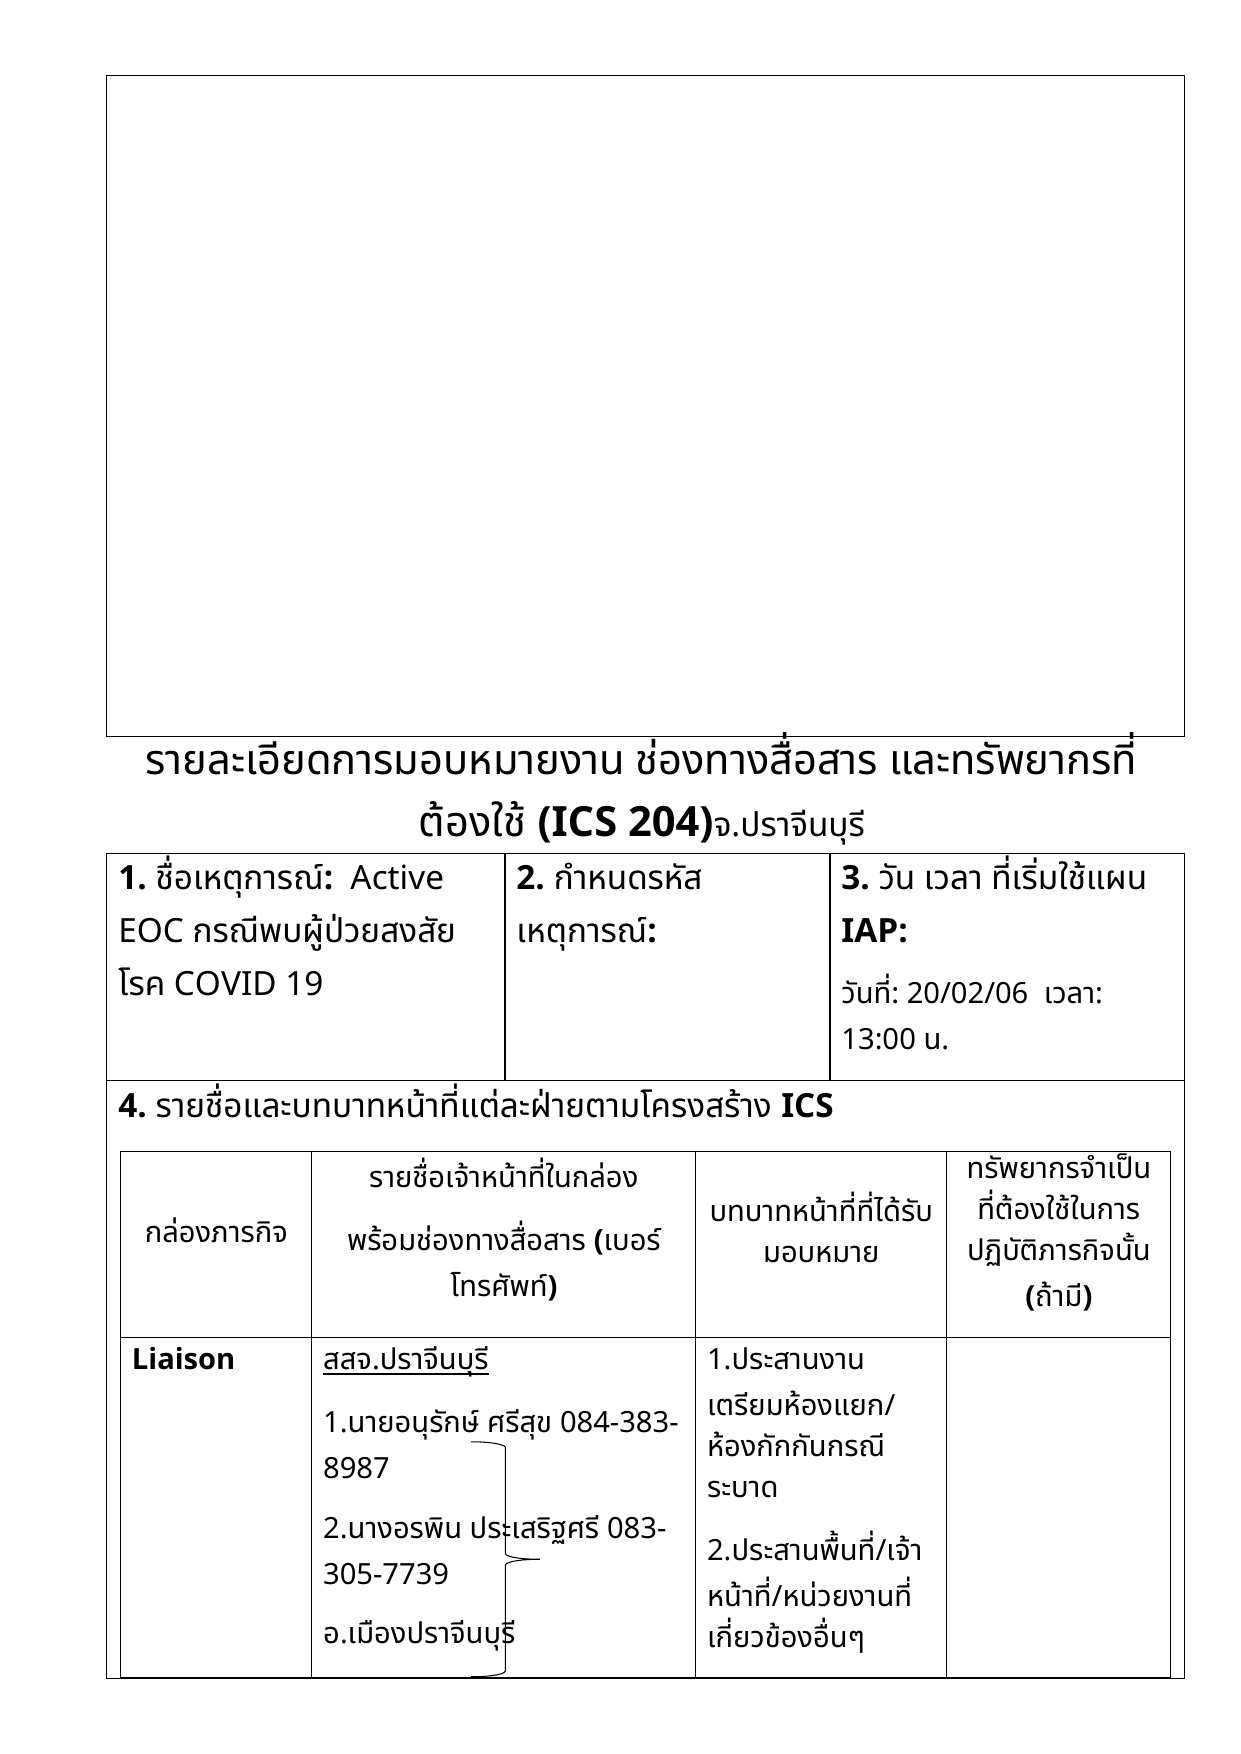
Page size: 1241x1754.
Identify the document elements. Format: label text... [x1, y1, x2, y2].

table_cell 4. รายชื่อและบทบาทหน้าที่แต่ละฝ่ายตามโครงสร้าง ICS [107, 1081, 1184, 1678]
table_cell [107, 76, 1184, 736]
text รายละเอียดการมอบหมายงาน ช่องทางสื่อสาร และทรัพยากรที่ต้องใช้ (ICS 204)จ.ปราจีนบุรี [118, 737, 1165, 853]
table_header 1. ชื่อเหตุการณ์: Active EOC กรณีพบผู้ป่วยสงสัยโรค COVID 19 [107, 854, 504, 1080]
table_header 2. กำหนดรหัสเหตุการณ์: [506, 854, 829, 1080]
table_header 3. วัน เวลา ที่เริ่มใช้แผน IAP: วันที่: 20/02/06 เวลา: 13:00 น. [831, 854, 1184, 1080]
